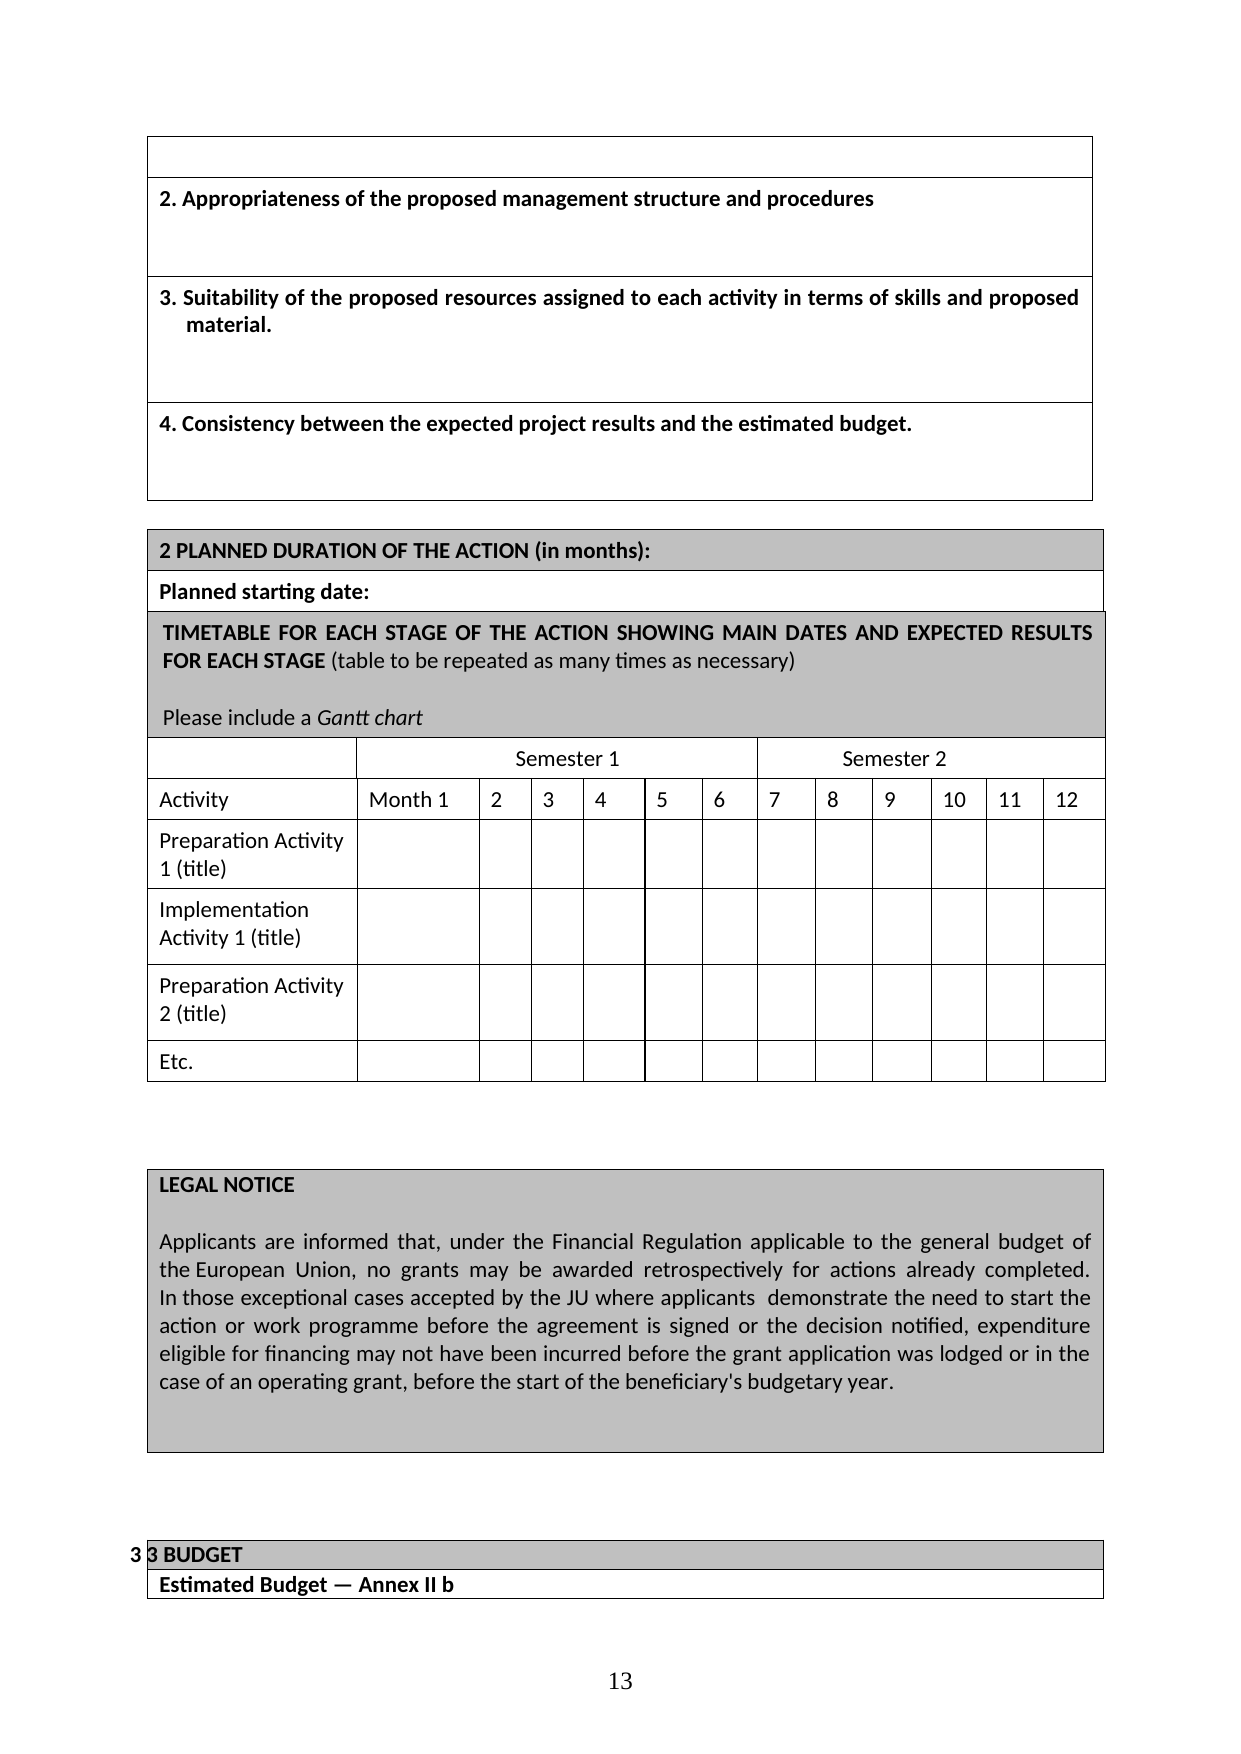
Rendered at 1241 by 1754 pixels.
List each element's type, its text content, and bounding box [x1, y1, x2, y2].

table_cell [873, 889, 931, 964]
table_cell [932, 1041, 986, 1081]
table_cell [358, 965, 479, 1040]
table_cell [646, 1041, 702, 1081]
table_cell [1044, 820, 1105, 888]
table_cell 7 [758, 779, 815, 819]
table_cell 2. Appropriateness of the proposed management structure and procedures [148, 178, 1092, 276]
table_cell [932, 820, 986, 888]
table_cell [646, 820, 702, 888]
table_cell [532, 820, 583, 888]
table_cell Preparation Activity 1 (title) [148, 820, 357, 888]
table_cell [758, 1041, 815, 1081]
table_cell [532, 1041, 583, 1081]
table_cell [480, 1041, 531, 1081]
table_cell TIMETABLE FOR EACH STAGE OF THE ACTION SHOWING MAIN DATES AND EXPECTED RESULTS FOR EACH STAGE (table to be repeated as many times as necessary) Please include a Gantt chart [148, 612, 1105, 737]
table_cell Preparation Activity 2 (title) [148, 965, 357, 1040]
table_cell [987, 820, 1043, 888]
table_cell [584, 820, 644, 888]
table_cell [584, 889, 644, 964]
table_cell 3. Suitability of the proposed resources assigned to each activity in terms of skills and proposed material. [148, 277, 1092, 402]
table_cell 8 [816, 779, 872, 819]
table_cell [480, 820, 531, 888]
table_cell Implementation Activity 1 (title) [148, 889, 357, 964]
table_cell Semester 1 [357, 738, 757, 778]
table_cell [646, 889, 702, 964]
table_cell [358, 820, 479, 888]
table_header 2 PLANNED DURATION OF THE ACTION (in months): [148, 530, 1103, 570]
table_cell Semester 2 [758, 738, 1105, 778]
table_cell 4 [584, 779, 644, 819]
table_cell [873, 820, 931, 888]
table_cell [987, 965, 1043, 1040]
table_cell [1044, 889, 1105, 964]
table_cell [816, 1041, 872, 1081]
table_cell 2 [480, 779, 531, 819]
table_header LEGAL NOTICE Applicants are informed that, under the Financial Regulation applicable to the general budget of the European Union, no grants may be awarded retrospectively for actions already completed. In those exceptional cases accepted by the JU where applicants demonstrate the need to start the action or work programme before the agreement is signed or the decision notified, expenditure eligible for financing may not have been incurred before the grant application was lodged or in the case of an operating grant, before the start of the beneficiary's budgetary year. [148, 1170, 1103, 1452]
table_cell [758, 889, 815, 964]
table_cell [148, 137, 1092, 177]
table_cell 9 [873, 779, 931, 819]
table_cell [703, 1041, 757, 1081]
table_cell [480, 889, 531, 964]
table_cell [932, 965, 986, 1040]
table_cell [816, 965, 872, 1040]
table_cell 4. Consistency between the expected project results and the estimated budget. [148, 403, 1092, 500]
table_cell [873, 1041, 931, 1081]
table_cell [703, 889, 757, 964]
table_cell [646, 965, 702, 1040]
table_cell [816, 820, 872, 888]
table_cell [703, 820, 757, 888]
table_cell 5 [646, 779, 702, 819]
table_cell [480, 965, 531, 1040]
table_cell 10 [932, 779, 986, 819]
table_cell [758, 965, 815, 1040]
table_cell Planned starting date: [148, 571, 1103, 611]
table_cell [758, 820, 815, 888]
table_cell [358, 889, 479, 964]
table_cell [532, 965, 583, 1040]
table_cell [873, 965, 931, 1040]
table_cell [1044, 965, 1105, 1040]
table_cell [932, 889, 986, 964]
table_cell 11 [987, 779, 1043, 819]
table_cell 3 [532, 779, 583, 819]
table_cell [358, 1041, 479, 1081]
table_cell 6 [703, 779, 757, 819]
table_cell [532, 889, 583, 964]
table_header 3 3 BUDGET [148, 1541, 1103, 1569]
table_cell [584, 965, 644, 1040]
table_cell [816, 889, 872, 964]
table_cell Month 1 [358, 779, 479, 819]
table_cell [584, 1041, 644, 1081]
table_cell [703, 965, 757, 1040]
table_cell [987, 1041, 1043, 1081]
table_cell Etc. [148, 1041, 357, 1081]
table_cell [148, 738, 356, 778]
table_cell 12 [1044, 779, 1105, 819]
table_cell [987, 889, 1043, 964]
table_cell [148, 1570, 1103, 1598]
table_cell Activity [148, 779, 357, 819]
table_cell [1044, 1041, 1105, 1081]
